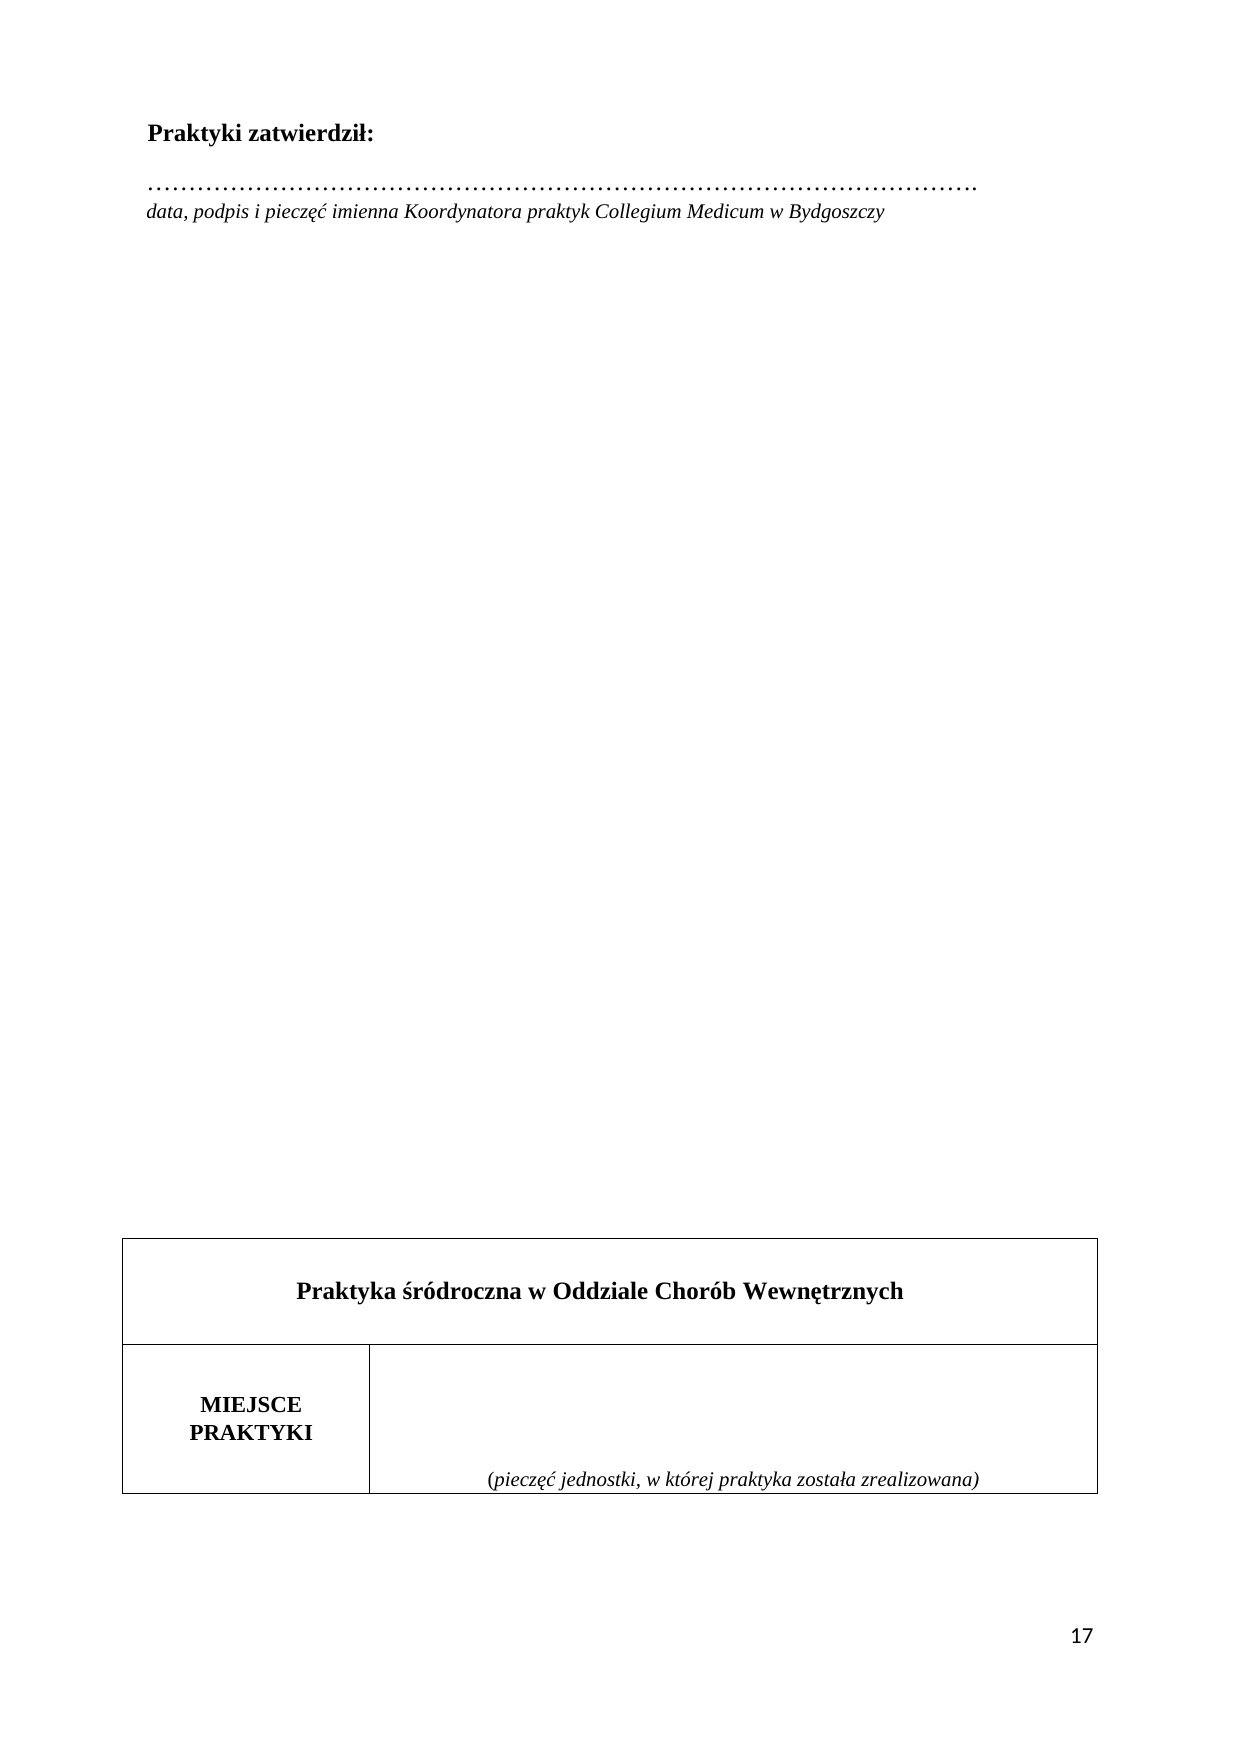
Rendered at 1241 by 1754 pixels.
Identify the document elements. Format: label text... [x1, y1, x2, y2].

table_header Praktyka śródroczna w Oddziale Chorób Wewnętrznych [123, 1239, 1097, 1344]
table_cell MIEJSCE PRAKTYKI [123, 1345, 369, 1493]
text Praktyki zatwierdził: [147, 118, 1093, 147]
text data, podpis i pieczęć imienna Koordynatora praktyk Collegium Medicum w Bydgoszczy [146, 199, 1093, 223]
text ………………………………………………………………………………………. [146, 167, 1091, 196]
table_cell (pieczęć jednostki, w której praktyka została zrealizowana) [370, 1345, 1097, 1493]
